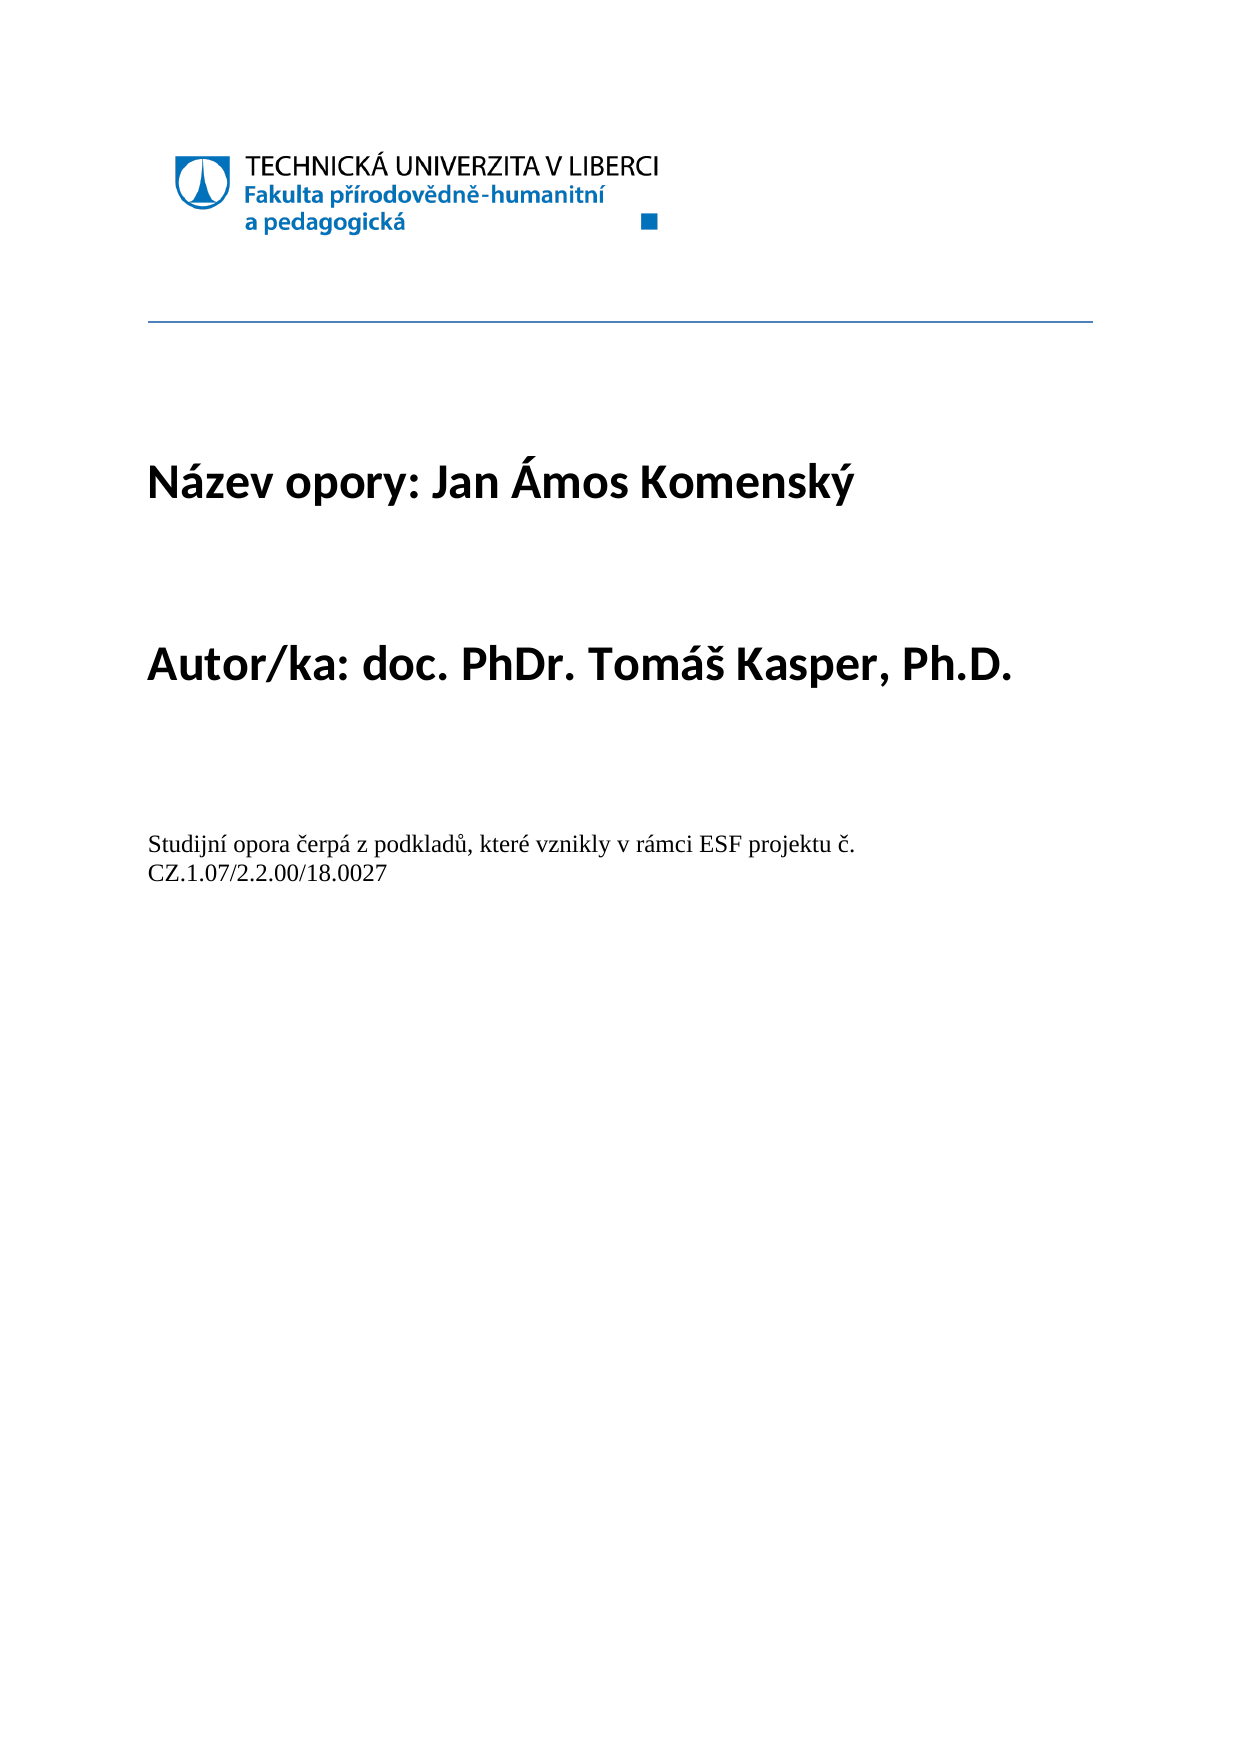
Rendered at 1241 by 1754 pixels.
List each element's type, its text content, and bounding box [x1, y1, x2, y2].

text Název opory: Jan Ámos Komenský [148, 450, 1093, 511]
picture [147, 147, 684, 250]
text Studijní opora čerpá z podkladů, které vznikly v rámci ESF projektu č. CZ.1.07/2.2.00/18.0027 [148, 829, 1093, 887]
text Autor/ka: doc. PhDr. Tomáš Kasper, Ph.D. [148, 632, 1093, 693]
